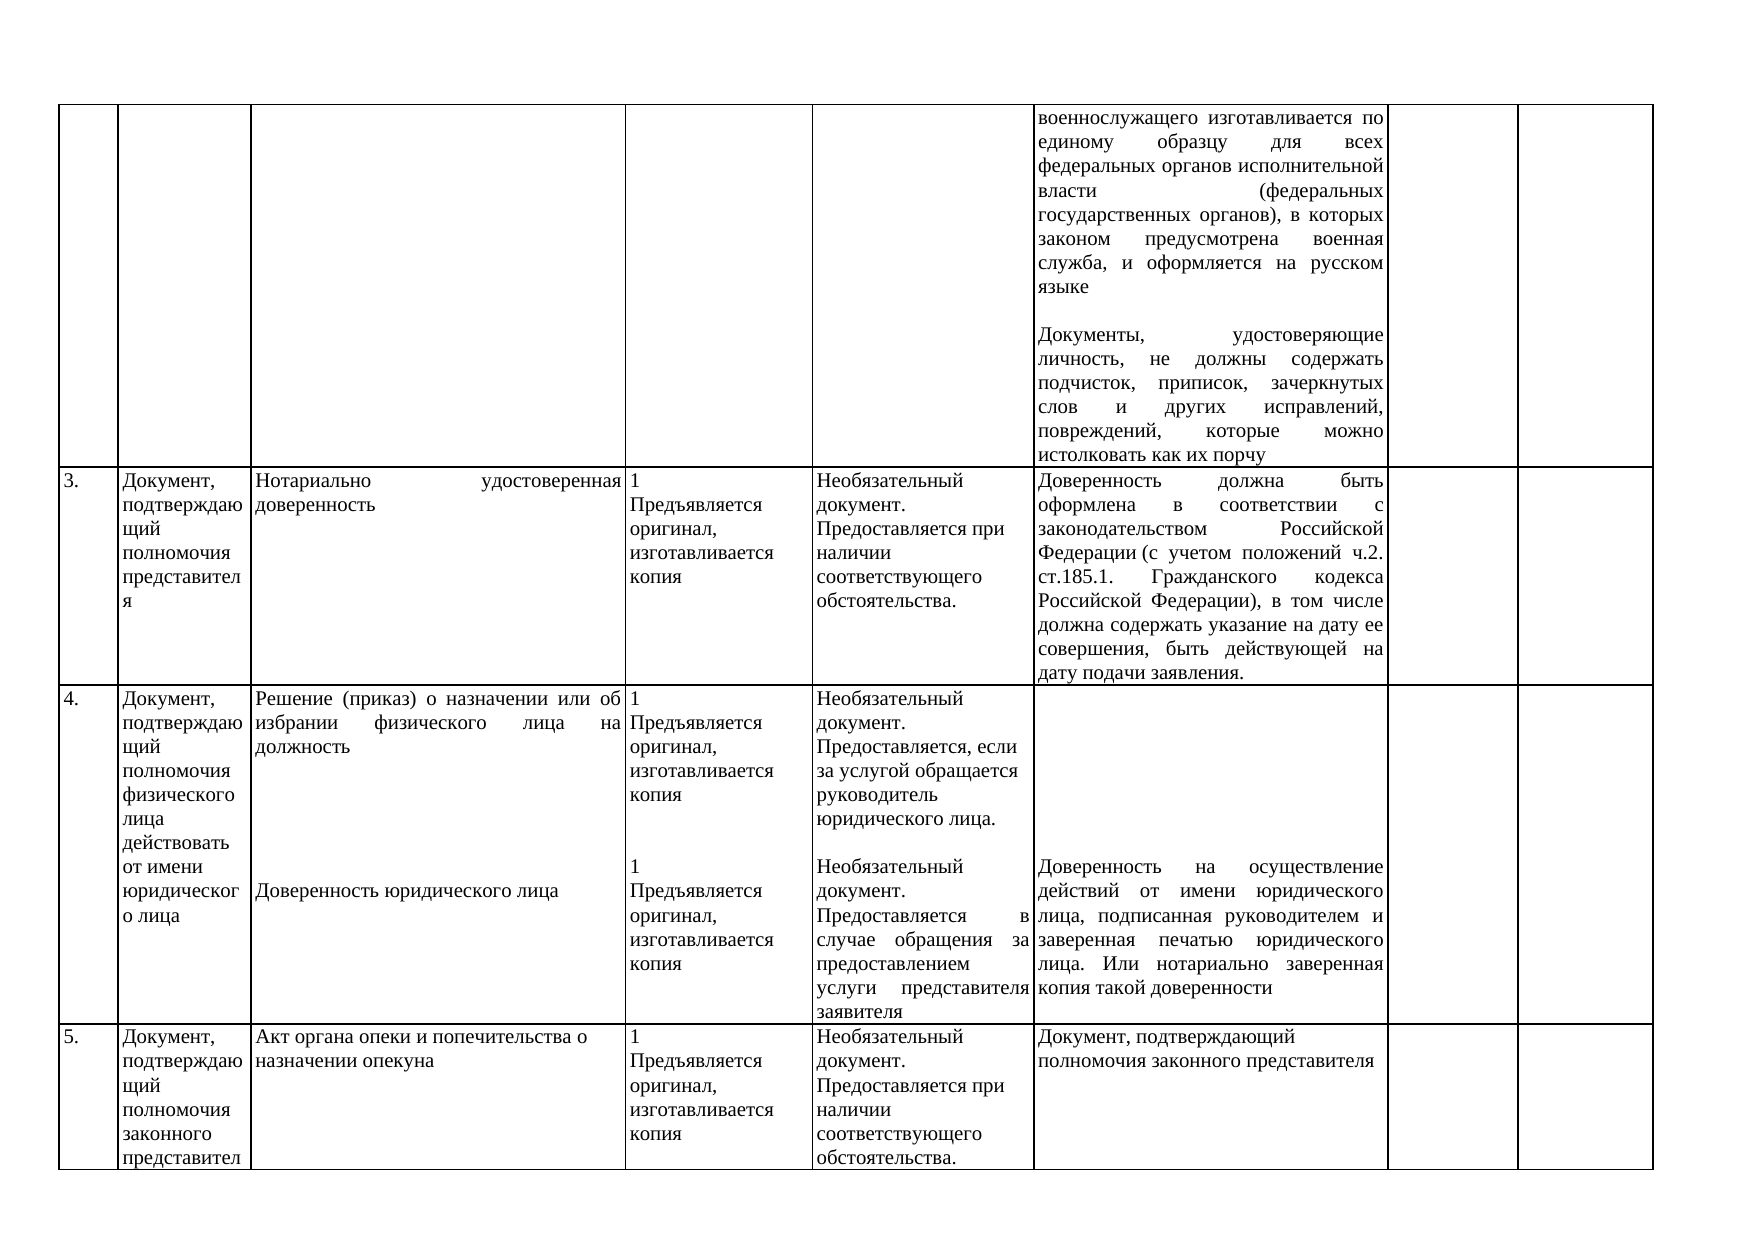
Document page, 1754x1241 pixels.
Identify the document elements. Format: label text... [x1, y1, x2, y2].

table_cell Необязательный документ. Предоставляется, если за услугой обращается руководитель юридического лица. Необязательный документ. Предоставляется в случае обращения за предоставлением услуги представителя заявителя [813, 686, 1033, 1023]
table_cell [626, 1025, 812, 1169]
table_cell Решение (приказ) о назначении или об избрании физического лица на должность Доверенность юридического лица [252, 686, 625, 1023]
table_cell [252, 105, 625, 466]
table_cell Необязательный документ. Предоставляется при наличии соответствующего обстоятельства. [813, 468, 1033, 684]
table_cell [1519, 686, 1652, 1023]
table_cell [1035, 1025, 1387, 1169]
table_cell 1 Предъявляется оригинал, изготавливается копия [626, 468, 812, 684]
table_cell [1389, 686, 1517, 1023]
table_cell Доверенность должна быть оформлена в соответствии с законодательством Российской Федерации (с учетом положений ч.2. ст.185.1. Гражданского кодекса Российской Федерации), в том числе должна содержать указание на дату ее совершения, быть действующей на дату подачи заявления. [1035, 468, 1387, 684]
table_cell 4. [60, 686, 117, 1023]
table_cell 2. [60, 105, 117, 466]
table_cell Доверенность на осуществление действий от имени юридического лица, подписанная руководителем и заверенная печатью юридического лица. Или нотариально заверенная копия такой доверенности [1035, 686, 1387, 1023]
table_cell [1519, 1025, 1652, 1169]
table_cell Нотариально удостоверенная доверенность [252, 468, 625, 684]
table_cell [1389, 1025, 1517, 1169]
table_cell 5. [60, 1025, 117, 1169]
table_cell [1389, 468, 1517, 684]
table_cell [1519, 105, 1652, 466]
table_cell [119, 105, 250, 466]
table_cell [1519, 468, 1652, 684]
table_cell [813, 1025, 1033, 1169]
table_cell 1 Предъявляется оригинал, изготавливается копия 1 Предъявляется оригинал, изготавливается копия [626, 686, 812, 1023]
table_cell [1035, 105, 1387, 466]
table_cell 3. [60, 468, 117, 684]
table_cell Документ, подтверждающий полномочия физического лица действовать от имени юридического лица [119, 686, 250, 1023]
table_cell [252, 1025, 625, 1169]
table_cell Документ, подтверждающий полномочия представителя [119, 468, 250, 684]
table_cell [813, 105, 1033, 466]
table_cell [626, 105, 812, 466]
table_cell [1389, 105, 1517, 466]
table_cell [119, 1025, 250, 1169]
